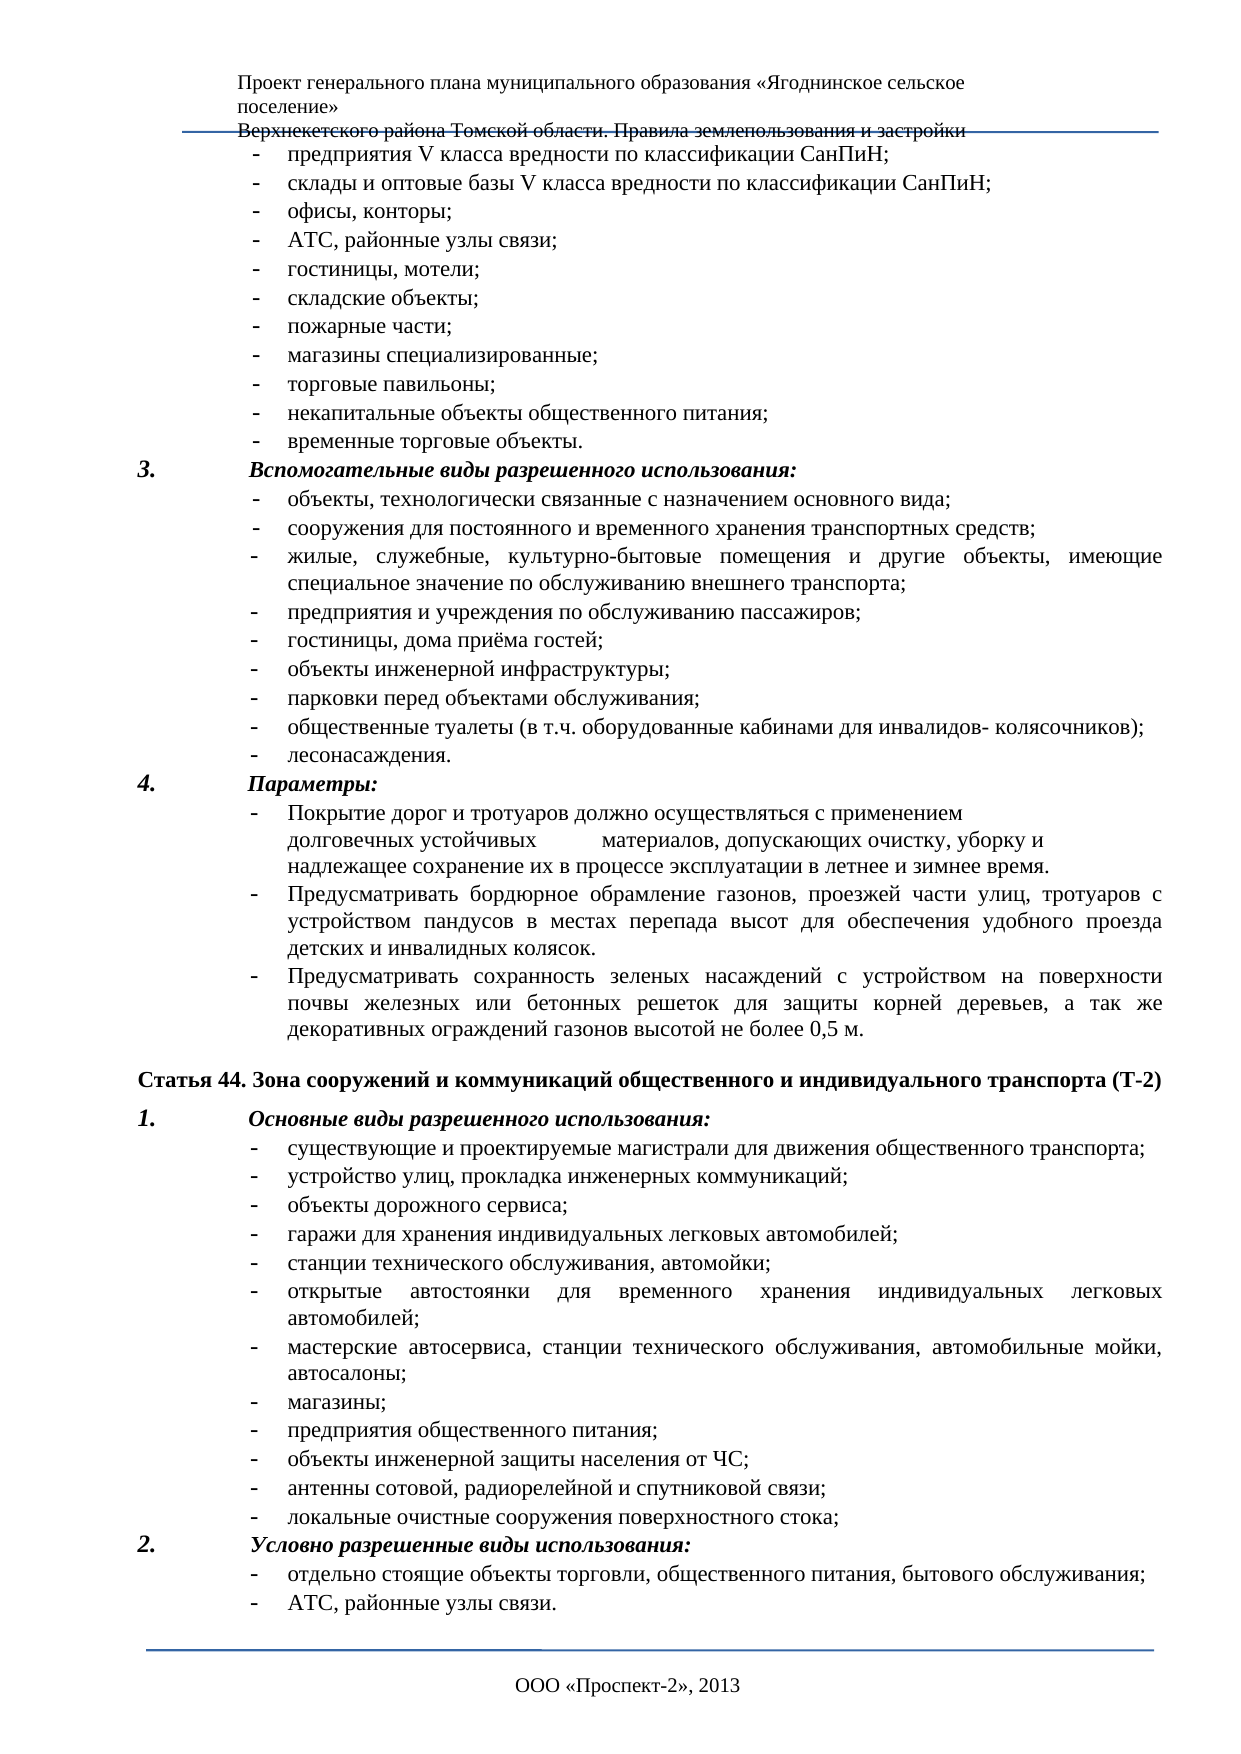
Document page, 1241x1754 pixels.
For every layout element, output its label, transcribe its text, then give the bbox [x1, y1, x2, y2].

list Предусматривать бордюрное обрамление газонов, проезжей части улиц, тротуаров с устройством пандусов в местах перепада высот для обеспечения удобного проезда детских и инвалидных колясок. [250, 878, 1164, 960]
list Параметры: [137, 768, 1164, 797]
list гостиницы, мотели; [252, 253, 1164, 282]
list мастерские автосервиса, станции технического обслуживания, автомобильные мойки, автосалоны; [250, 1331, 1164, 1386]
list объекты дорожного сервиса; [250, 1189, 1164, 1218]
list Основные виды разрешенного использования: [137, 1103, 1164, 1132]
list временные торговые объекты. [252, 426, 1164, 454]
list гостиницы, дома приёма гостей; [250, 624, 1164, 653]
list общественные туалеты (в т.ч. оборудованные кабинами для инвалидов- колясочников); [250, 711, 1164, 739]
text надлежащее сохранение их в процессе эксплуатации в летнее и зимнее время. [287, 852, 1164, 878]
list гаражи для хранения индивидуальных легковых автомобилей; [250, 1218, 1164, 1247]
list отдельно стоящие объекты торговли, общественного питания, бытового обслуживания; [250, 1558, 1164, 1587]
list сооружения для постоянного и временного хранения транспортных средств; [252, 512, 1164, 541]
list существующие и проектируемые магистрали для движения общественного транспорта; [250, 1132, 1164, 1161]
list устройство улиц, прокладка инженерных коммуникаций; [250, 1161, 1164, 1189]
list объекты инженерной инфраструктуры; [250, 653, 1164, 682]
text Статья 44. Зона сооружений и коммуникаций общественного и индивидуального транспорта (Т-2) [137, 1066, 1164, 1093]
list склады и оптовые базы V класса вредности по классификации СанПиН; [252, 167, 1164, 196]
list Предусматривать сохранность зеленых насаждений с устройством на поверхности почвы железных или бетонных решеток для защиты корней деревьев, а так же декоративных ограждений газонов высотой не более 0,5 м. [250, 960, 1164, 1041]
list АТС, районные узлы связи. [250, 1587, 1164, 1616]
list магазины специализированные; [252, 339, 1164, 368]
list лесонасаждения. [250, 739, 1164, 768]
list объекты, технологически связанные с назначением основного вида; [252, 483, 1164, 512]
list торговые павильоны; [252, 368, 1164, 397]
list АТС, районные узлы связи; [252, 224, 1164, 253]
list предприятия V класса вредности по классификации СанПиН; [252, 138, 1164, 167]
list локальные очистные сооружения поверхностного стока; [250, 1501, 1164, 1529]
list антенны сотовой, радиорелейной и спутниковой связи; [250, 1472, 1164, 1501]
list станции технического обслуживания, автомойки; [250, 1247, 1164, 1276]
list пожарные части; [252, 311, 1164, 339]
list объекты инженерной защиты населения от ЧС; [250, 1443, 1164, 1472]
text долговечных устойчивых материалов, допускающих очистку, уборку и [287, 826, 1164, 852]
list открытые автостоянки для временного хранения индивидуальных легковых автомобилей; [250, 1276, 1164, 1331]
list складские объекты; [252, 282, 1164, 311]
list Условно разрешенные виды использования: [137, 1529, 1164, 1558]
list парковки перед объектами обслуживания; [250, 682, 1164, 711]
list Вспомогательные виды разрешенного использования: [137, 454, 1164, 483]
list предприятия и учреждения по обслуживанию пассажиров; [250, 596, 1164, 624]
list некапитальные объекты общественного питания; [252, 397, 1164, 426]
list предприятия общественного питания; [250, 1414, 1164, 1443]
list Покрытие дорог и тротуаров должно осуществляться с применением [250, 797, 1164, 826]
list офисы, конторы; [252, 196, 1164, 224]
list жилые, служебные, культурно-бытовые помещения и другие объекты, имеющие специальное значение по обслуживанию внешнего транспорта; [250, 541, 1164, 596]
list магазины; [250, 1386, 1164, 1414]
